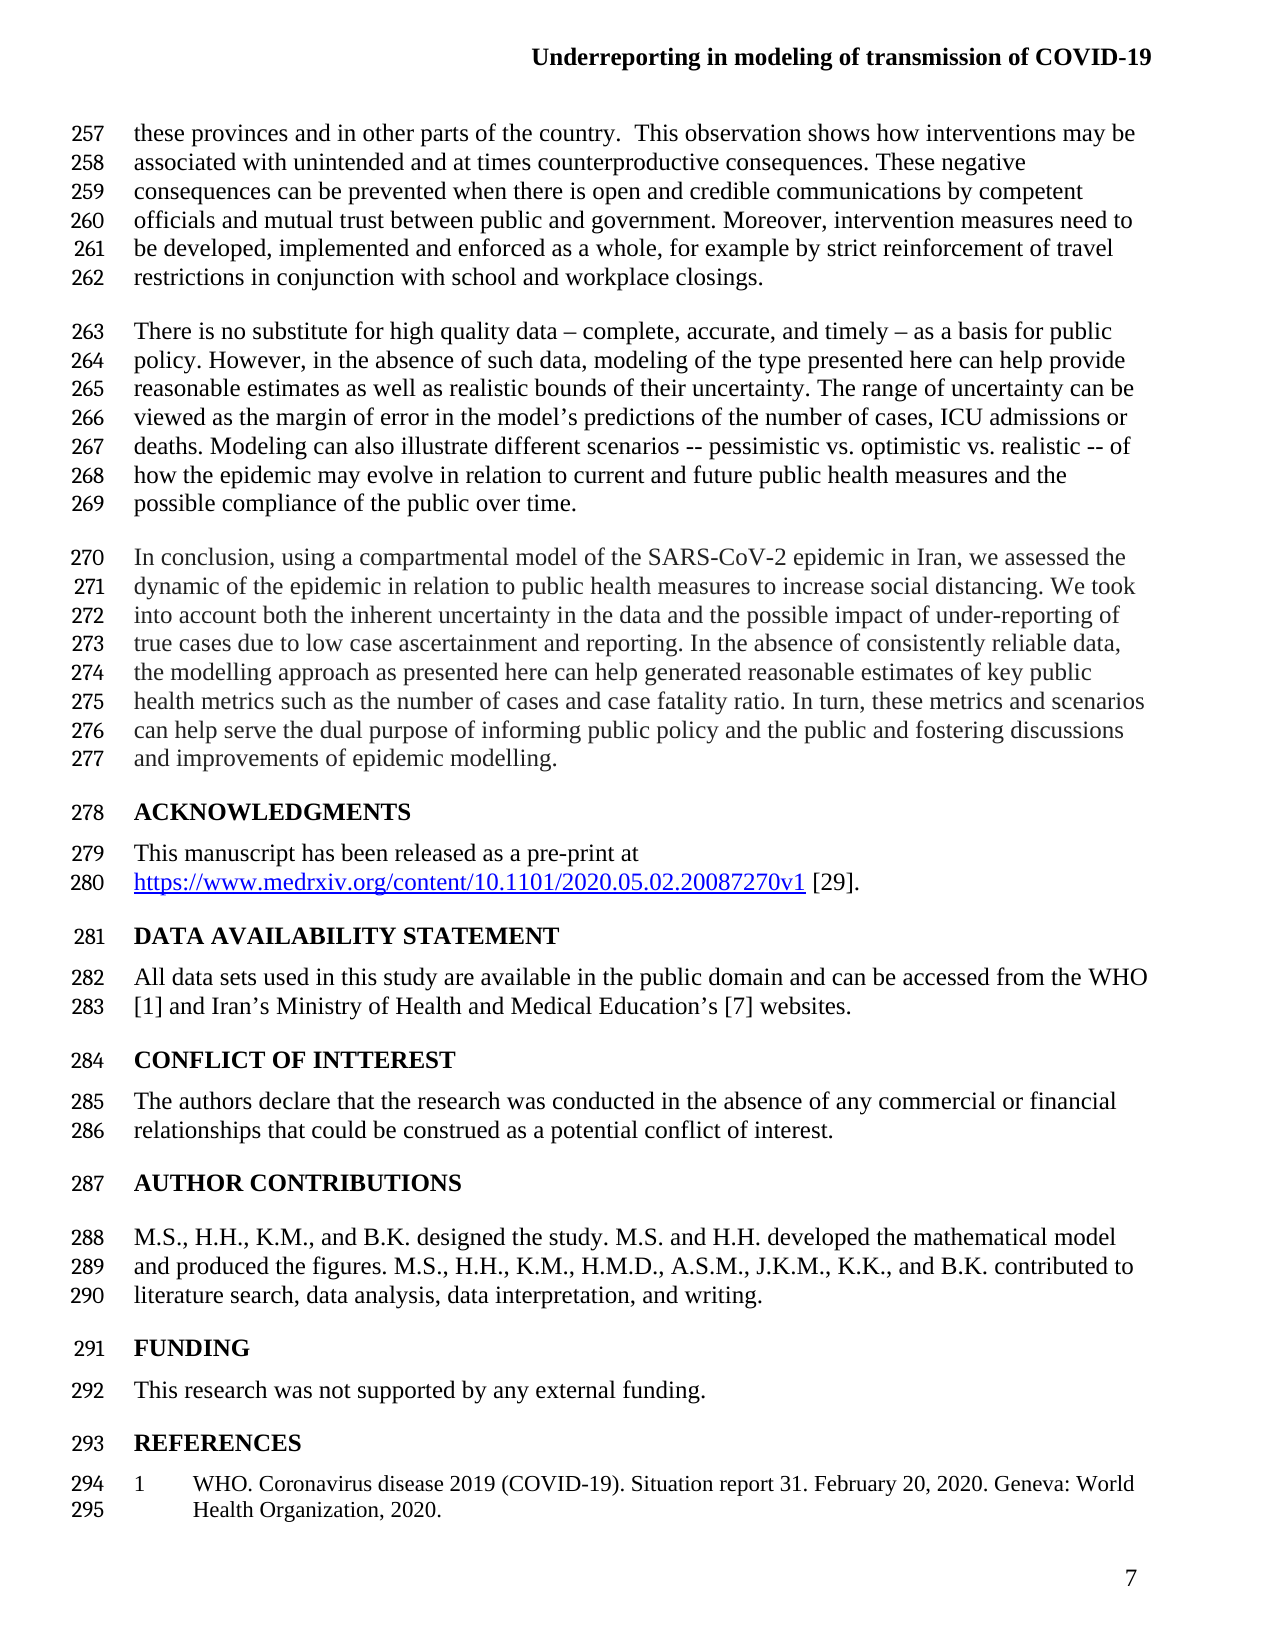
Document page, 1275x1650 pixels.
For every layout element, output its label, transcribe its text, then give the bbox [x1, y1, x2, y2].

text This research was not supported by any external funding. [133, 1375, 1152, 1403]
subtitle CONFLICT OF INTTEREST [133, 1045, 1152, 1073]
text There is no substitute for high quality data – complete, accurate, and timely – as a basis for public policy. However, in the absence of such data, modeling of the type presented here can help provide reasonable estimates as well as realistic bounds of their uncertainty. The range of uncertainty can be viewed as the margin of error in the model’s predictions of the number of cases, ICU admissions or deaths. Modeling can also illustrate different scenarios -- pessimistic vs. optimistic vs. realistic -- of how the epidemic may evolve in relation to current and future public health measures and the possible compliance of the public over time. [133, 316, 1152, 517]
text All data sets used in this study are available in the public domain and can be accessed from the WHO [1] and Iran’s Ministry of Health and Medical Education’s [7] websites. [133, 962, 1152, 1020]
text In conclusion, using a compartmental model of the SARS-CoV-2 epidemic in Iran, we assessed the dynamic of the epidemic in relation to public health measures to increase social distancing. We took into account both the inherent uncertainty in the data and the possible impact of under-reporting of true cases due to low case ascertainment and reporting. In the absence of consistently reliable data, the modelling approach as presented here can help generated reasonable estimates of key public health metrics such as the number of cases and case fatality ratio. In turn, these metrics and scenarios can help serve the dual purpose of informing public policy and the public and fostering discussions and improvements of epidemic modelling. [133, 542, 1152, 772]
subtitle REFERENCES [133, 1428, 1152, 1457]
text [133, 118, 1152, 291]
subtitle AUTHOR CONTRIBUTIONS [133, 1168, 1152, 1197]
text This manuscript has been released as a pre-print at https://www.medrxiv.org/content/10.1101/2020.05.02.20087270v1 [29]. [133, 838, 1152, 896]
list WHO. Coronavirus disease 2019 (COVID-19). Situation report 31. February 20, 2020. Geneva: World Health Organization, 2020. [133, 1470, 1152, 1522]
subtitle ACKNOWLEDGMENTS [133, 797, 1152, 826]
subtitle FUNDING [133, 1333, 1152, 1362]
subtitle DATA AVAILABILITY STATEMENT [133, 921, 1152, 950]
subtitle M.S., H.H., K.M., and B.K. designed the study. M.S. and H.H. developed the mathematical model and produced the figures. M.S., H.H., K.M., H.M.D., A.S.M., J.K.M., K.K., and B.K. contributed to literature search, data analysis, data interpretation, and writing. [133, 1222, 1152, 1308]
text The authors declare that the research was conducted in the absence of any commercial or financial relationships that could be construed as a potential conflict of interest. [133, 1086, 1152, 1143]
